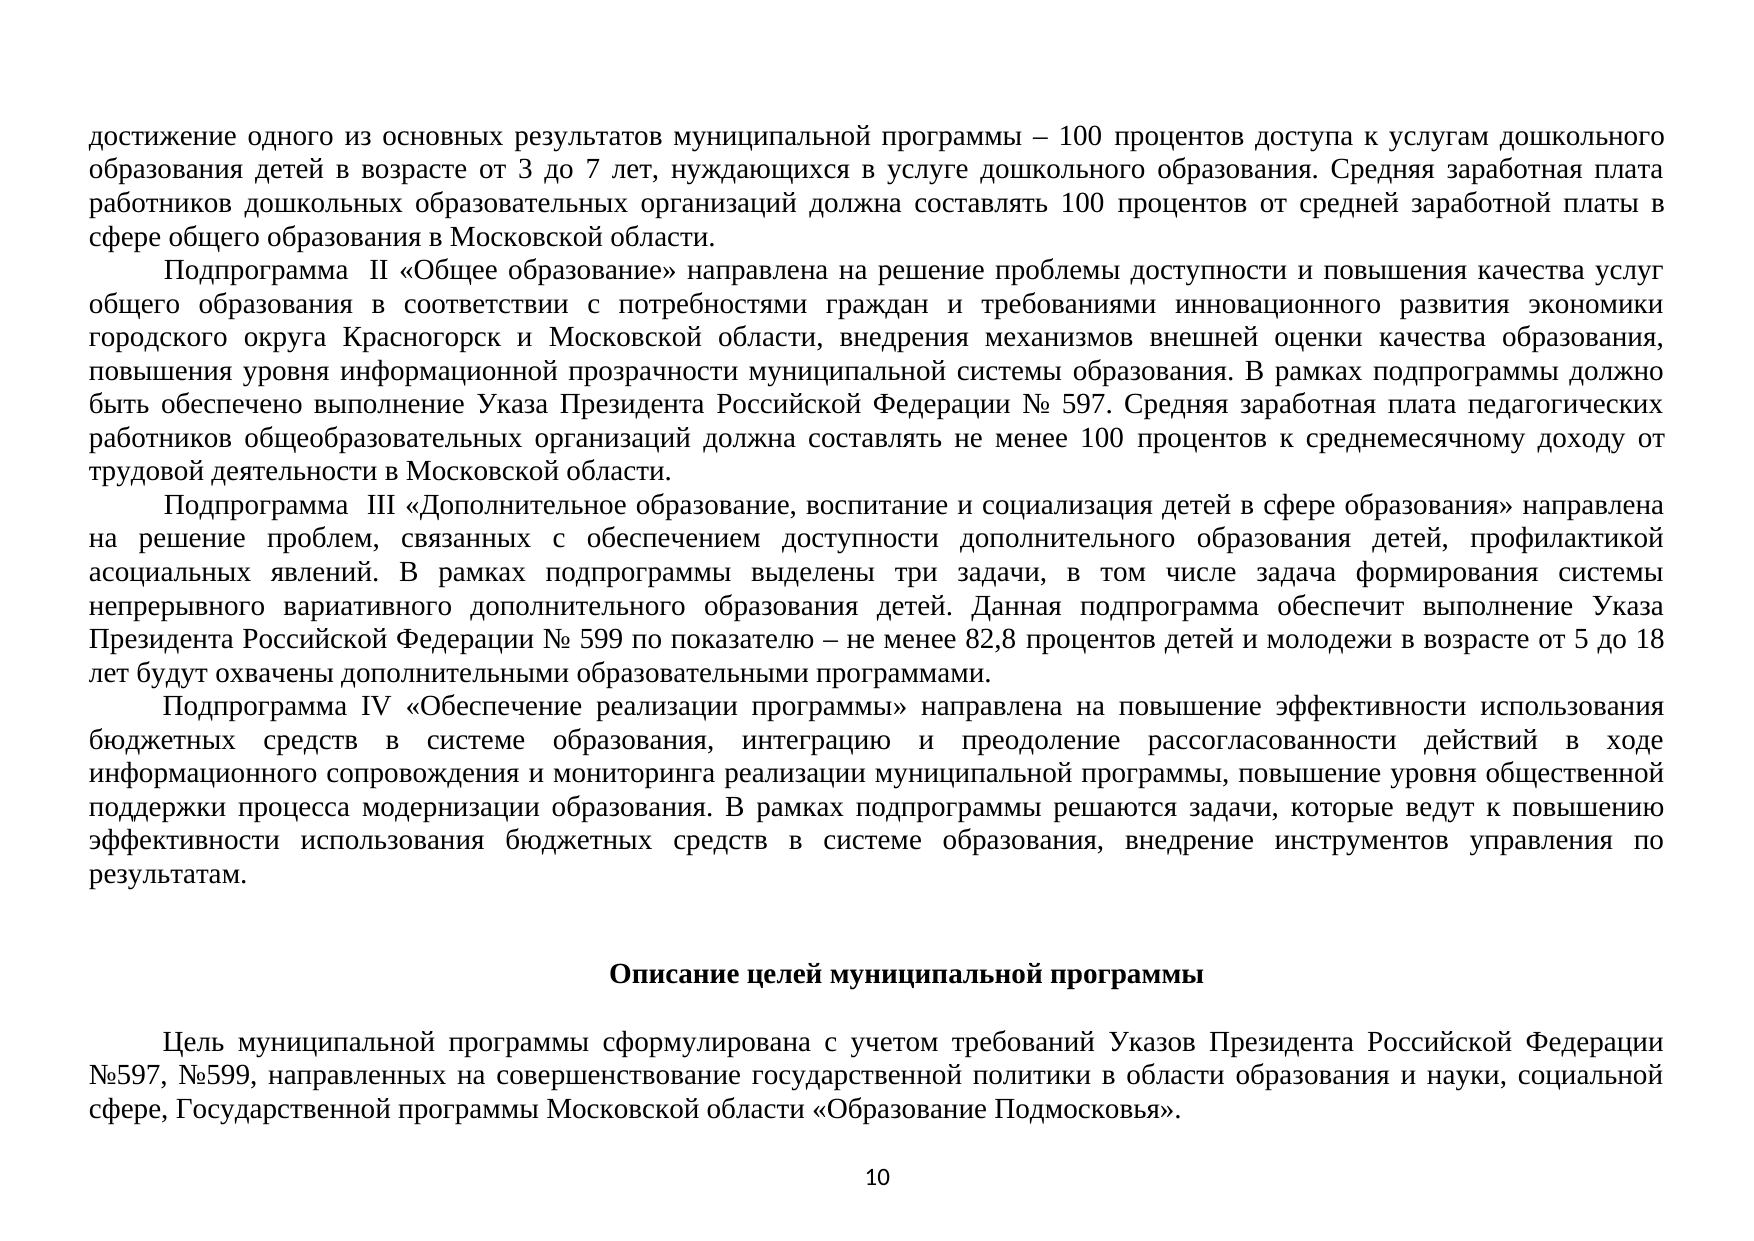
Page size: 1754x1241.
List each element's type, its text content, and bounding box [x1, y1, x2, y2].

text Подпрограмма III «Дополнительное образование, воспитание и социализация детей в сфере образования» направлена на решение проблем, связанных с обеспечением доступности дополнительного образования детей, профилактикой асоциальных явлений. В рамках подпрограммы выделены три задачи, в том числе задача формирования системы непрерывного вариативного дополнительного образования детей. Данная подпрограмма обеспечит выполнение Указа Президента Российской Федерации № 599 по показателю – не менее 82,8 процентов детей и молодежи в возрасте от 5 до 18 лет будут охвачены дополнительными образовательными программами. [89, 487, 1665, 688]
text Описание целей муниципальной программы [89, 957, 1665, 990]
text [89, 118, 1665, 252]
text Подпрограмма II «Общее образование» направлена на решение проблемы доступности и повышения качества услуг общего образования в соответствии с потребностями граждан и требованиями инновационного развития экономики городского округа Красногорск и Московской области, внедрения механизмов внешней оценки качества образования, повышения уровня информационной прозрачности муниципальной системы образования. В рамках подпрограммы должно быть обеспечено выполнение Указа Президента Российской Федерации № 597. Средняя заработная плата педагогических работников общеобразовательных организаций должна составлять не менее 100 процентов к среднемесячному доходу от трудовой деятельности в Московской области. [89, 252, 1665, 487]
text Цель муниципальной программы сформулирована с учетом требований Указов Президента Российской Федерации №597, №599, направленных на совершенствование государственной политики в области образования и науки, социальной сфере, Государственной программы Московской области «Образование Подмосковья». [89, 1024, 1665, 1124]
text Подпрограмма IV «Обеспечение реализации программы» направлена на повышение эффективности использования бюджетных средств в системе образования, интеграцию и преодоление рассогласованности действий в ходе информационного сопровождения и мониторинга реализации муниципальной программы, повышение уровня общественной поддержки процесса модернизации образования. В рамках подпрограммы решаются задачи, которые ведут к повышению эффективности использования бюджетных средств в системе образования, внедрение инструментов управления по результатам. [89, 688, 1665, 889]
